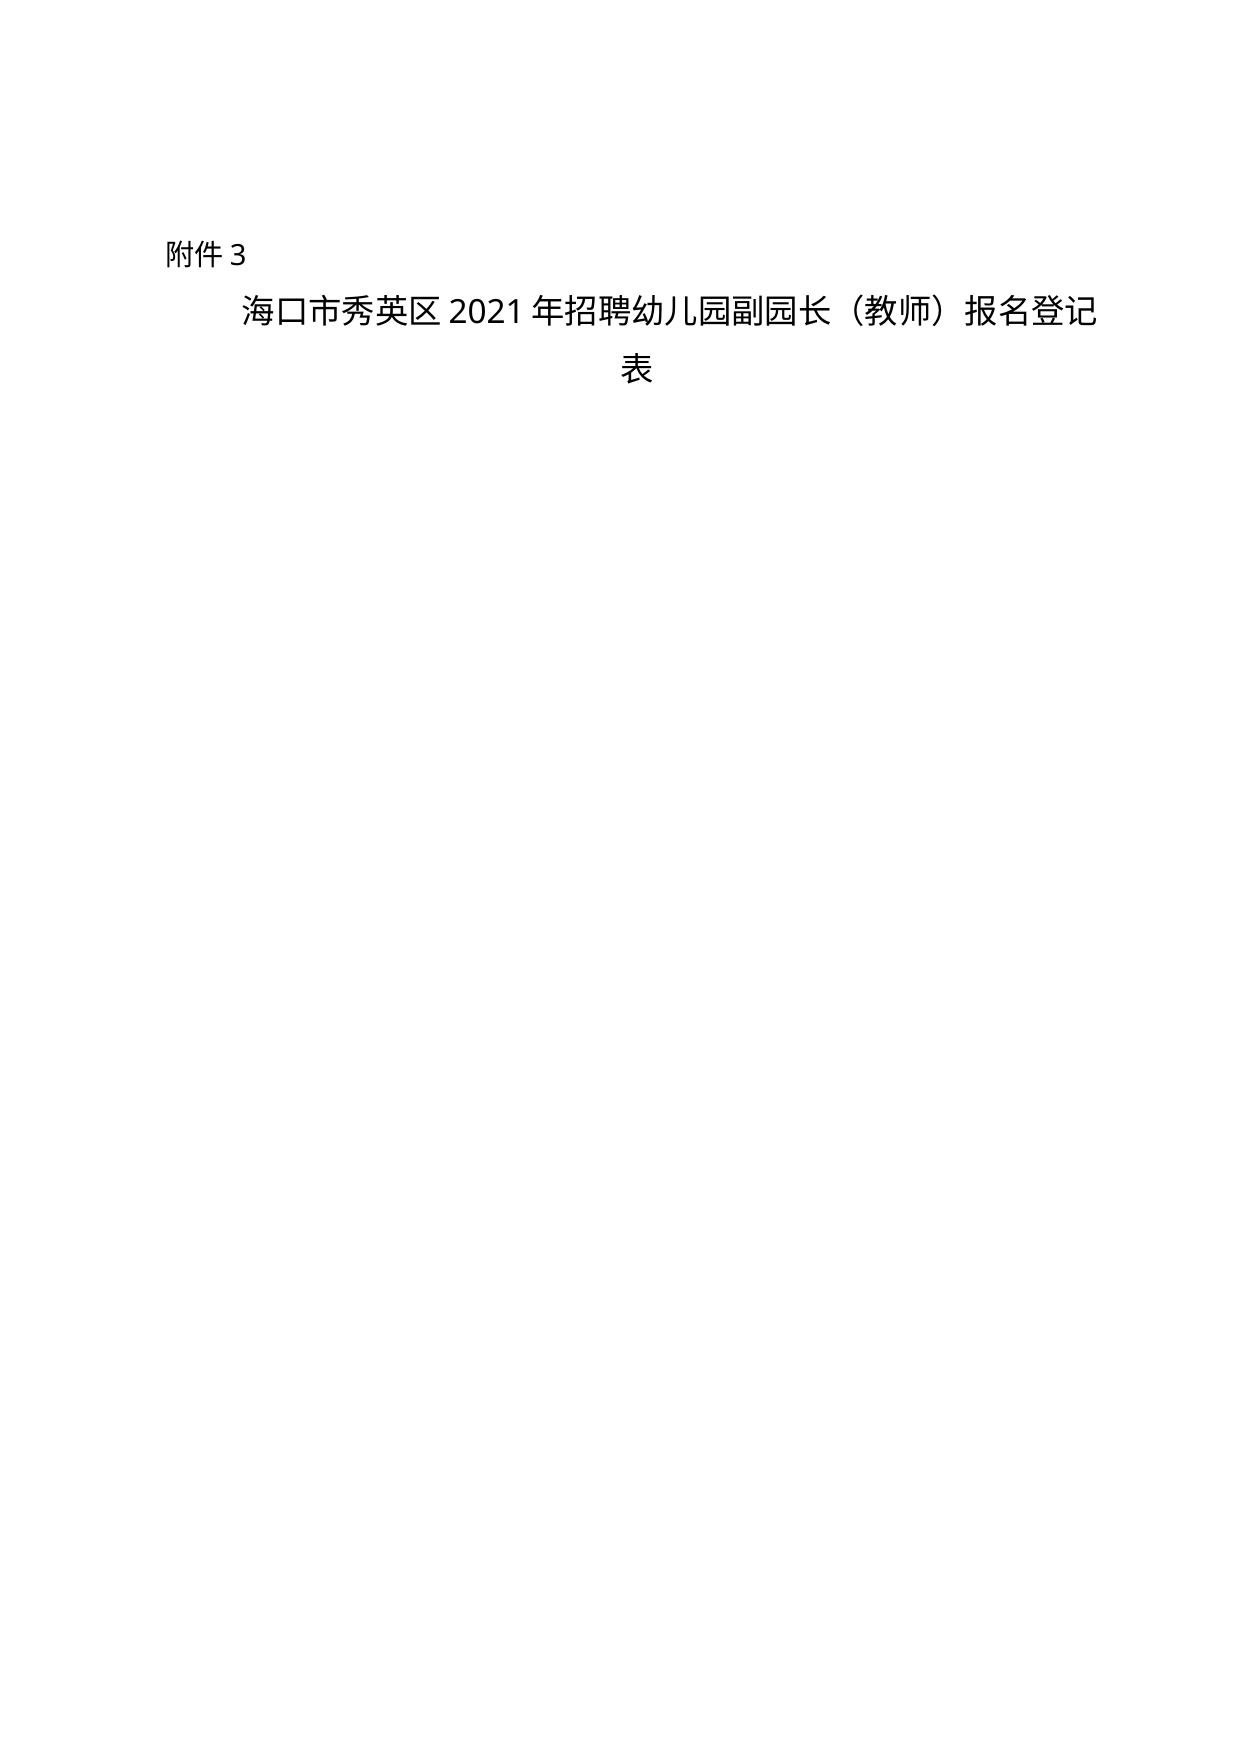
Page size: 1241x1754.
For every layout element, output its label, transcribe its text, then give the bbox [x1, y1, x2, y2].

text 海口市秀英区2021年招聘幼儿园副园长（教师）报名登记表 [165, 277, 1107, 393]
text 附件3 [165, 218, 1107, 277]
